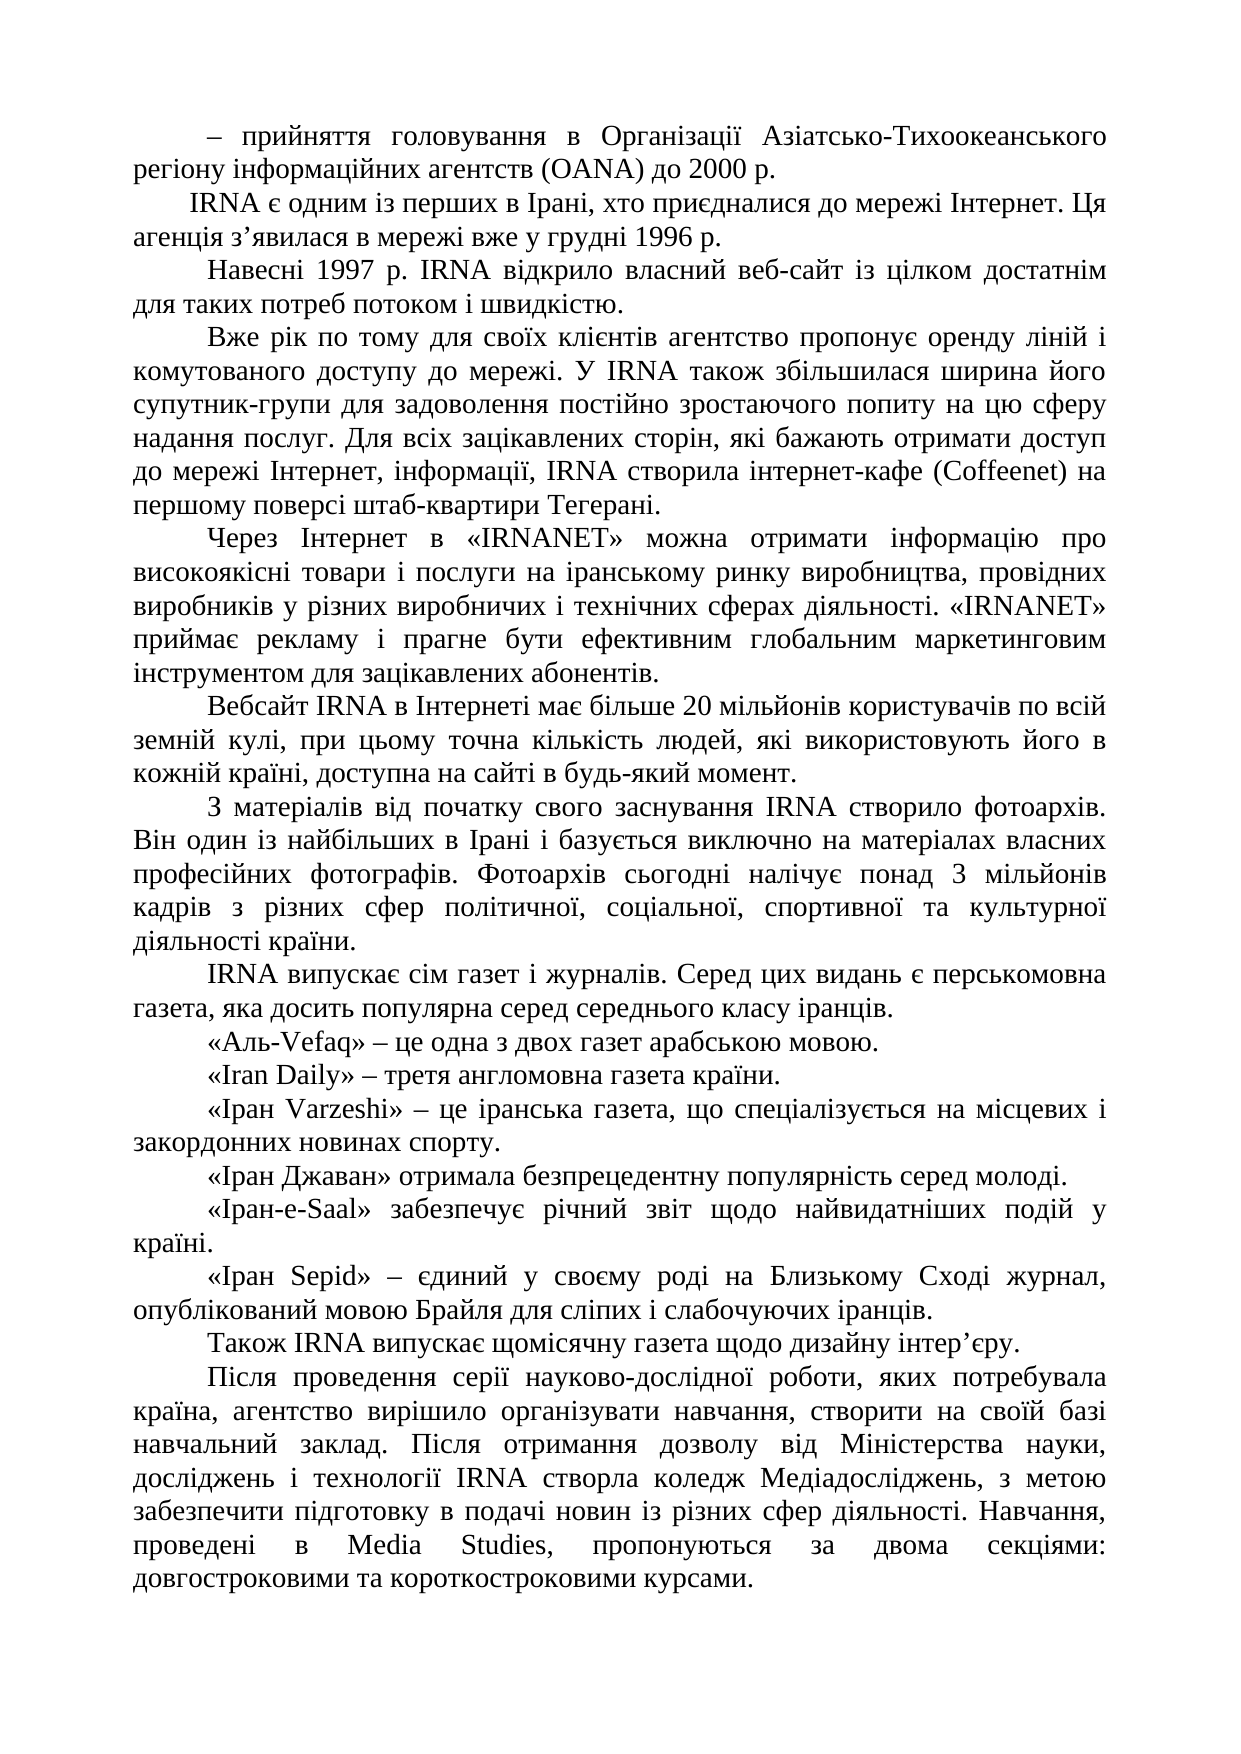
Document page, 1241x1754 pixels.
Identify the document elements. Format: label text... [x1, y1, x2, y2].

text Вже рік по тому для своїх клієнтів агентство пропонує оренду ліній і комутованого доступу до мережі. У IRNA також збільшилася ширина його супутник-групи для задоволення постійно зростаючого попиту на цю сферу надання послуг. Для всіх зацікавлених сторін, які бажають отримати доступ до мережі Інтернет, інформації, IRNA створила інтернет-кафе (Coffeenet) на першому поверсі штаб-квартири Тегерані. [133, 319, 1107, 521]
text Вебсайт IRNA в Інтернеті має більше 20 мільйонів користувачів по всій земній кулі, при цьому точна кількість людей, які використовують його в кожній країні, доступна на сайті в будь-який момент. [133, 688, 1107, 789]
text Після проведення серії науково-дослідної роботи, яких потребувала країна, агентство вирішило організувати навчання, створити на своїй базі навчальний заклад. Після отримання дозволу від Міністерства науки, досліджень і технології IRNA створла коледж Медіадосліджень, з метою забезпечити підготовку в подачі новин із різних сфер діяльності. Навчання, проведені в Media Studies, пропонуються за двома секціями: довгостроковими та короткостроковими курсами. [133, 1359, 1107, 1594]
text «Іран Varzeshi» – це іранська газета, що спеціалізується на місцевих і закордонних новинах спорту. [133, 1091, 1107, 1158]
text «Іран Джаван» отримала безпрецедентну популярність серед молоді. [133, 1158, 1107, 1191]
text IRNA випускає сім газет і журналів. Серед цих видань є перськомовна газета, яка досить популярна серед середнього класу іранців. [133, 957, 1107, 1024]
text «Iran Daily» – третя англомовна газета країни. [133, 1057, 1107, 1091]
text IRNA є одним із перших в Ірані, хто приєдналися до мережі Інтернет. Ця агенція з’явилася в мережі вже у грудні 1996 р. [133, 185, 1107, 252]
text «Іран-е-Saal» забезпечує річний звіт щодо найвидатніших подій у країні. [133, 1191, 1107, 1258]
text Навесні 1997 р. IRNA відкрило власний веб-сайт із цілком достатнім для таких потреб потоком і швидкістю. [133, 252, 1107, 319]
text – прийняття головування в Організації Азіатсько-Тихоокеанського регіону інформаційних агентств (OANA) до 2000 р. [133, 118, 1107, 185]
text «Іран Sepid» – єдиний у своєму роді на Близькому Сході журнал, опублікований мовою Брайля для сліпих і слабочуючих іранців. [133, 1258, 1107, 1326]
text Також IRNA випускає щомісячну газета щодо дизайну інтер’єру. [133, 1326, 1107, 1359]
text «Аль-Vefaq» – це одна з двох газет арабською мовою. [133, 1024, 1107, 1057]
text З матеріалів від початку свого заснування IRNA створило фотоархів. Він один із найбільших в Ірані і базується виключно на матеріалах власних професійних фотографів. Фотоархів сьогодні налічує понад 3 мільйонів кадрів з різних сфер політичної, соціальної, спортивної та культурної діяльності країни. [133, 789, 1107, 957]
text Через Інтернет в «IRNANET» можна отримати інформацію про високоякісні товари і послуги на іранському ринку виробництва, провідних виробників у різних виробничих і технічних сферах діяльності. «IRNANET» приймає рекламу і прагне бути ефективним глобальним маркетинговим інструментом для зацікавлених абонентів. [133, 521, 1107, 688]
